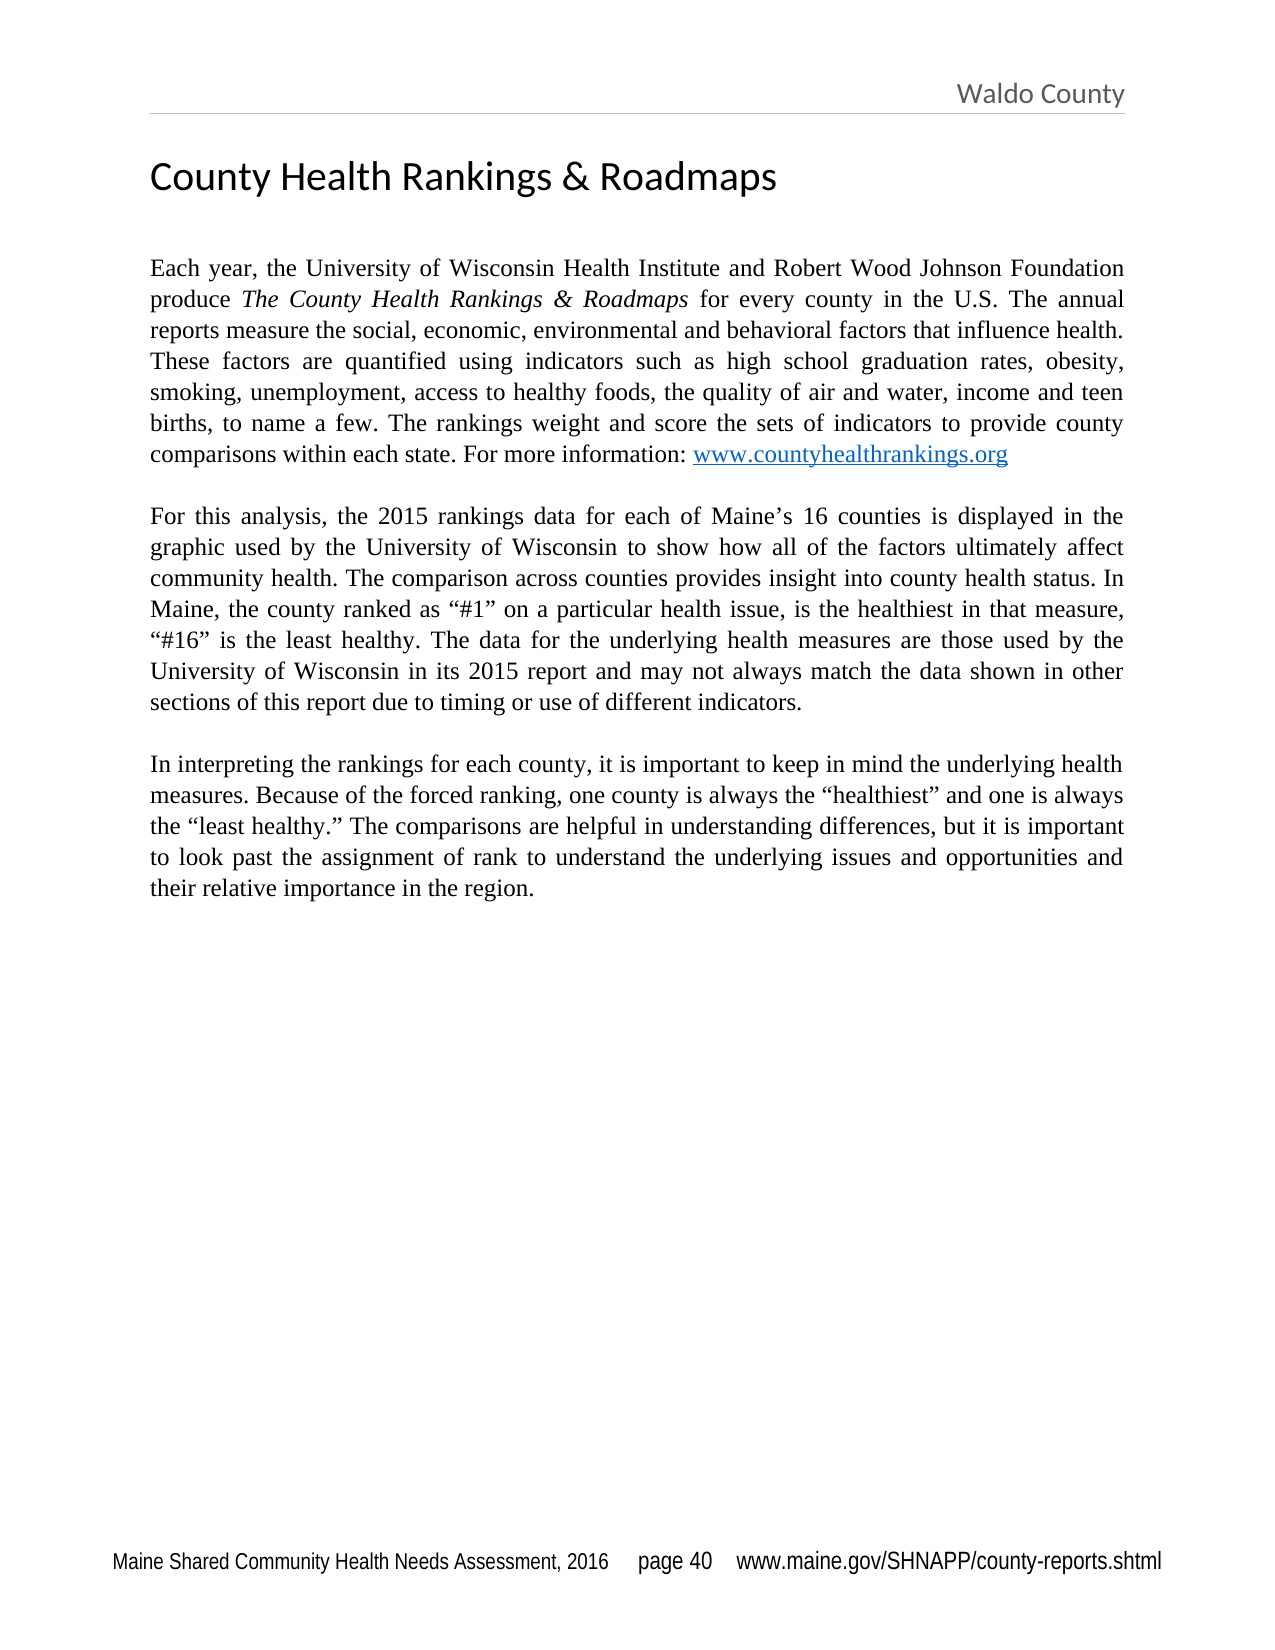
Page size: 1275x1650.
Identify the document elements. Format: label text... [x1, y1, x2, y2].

text In interpreting the rankings for each county, it is important to keep in mind the underlying health measures. Because of the forced ranking, one county is always the “healthiest” and one is always the “least healthy.” The comparisons are helpful in understanding differences, but it is important to look past the assignment of rank to understand the underlying issues and opportunities and their relative importance in the region. [150, 749, 1125, 902]
text Each year, the University of Wisconsin Health Institute and Robert Wood Johnson Foundation produce The County Health Rankings & Roadmaps for every county in the U.S. The annual reports measure the social, economic, environmental and behavioral factors that influence health. These factors are quantified using indicators such as high school graduation rates, obesity, smoking, unemployment, access to healthy foods, the quality of air and water, income and teen births, to name a few. The rankings weight and score the sets of indicators to provide county comparisons within each state. For more information: www.countyhealthrankings.org [150, 253, 1125, 468]
text For this analysis, the 2015 rankings data for each of Maine’s 16 counties is displayed in the graphic used by the University of Wisconsin to show how all of the factors ultimately affect community health. The comparison across counties provides insight into county health status. In Maine, the county ranked as “#1” on a particular health issue, is the healthiest in that measure, “#16” is the least healthy. The data for the underlying health measures are those used by the University of Wisconsin in its 2015 report and may not always match the data shown in other sections of this report due to timing or use of different indicators. [150, 501, 1125, 716]
subtitle County Health Rankings & Roadmaps [150, 150, 1125, 201]
